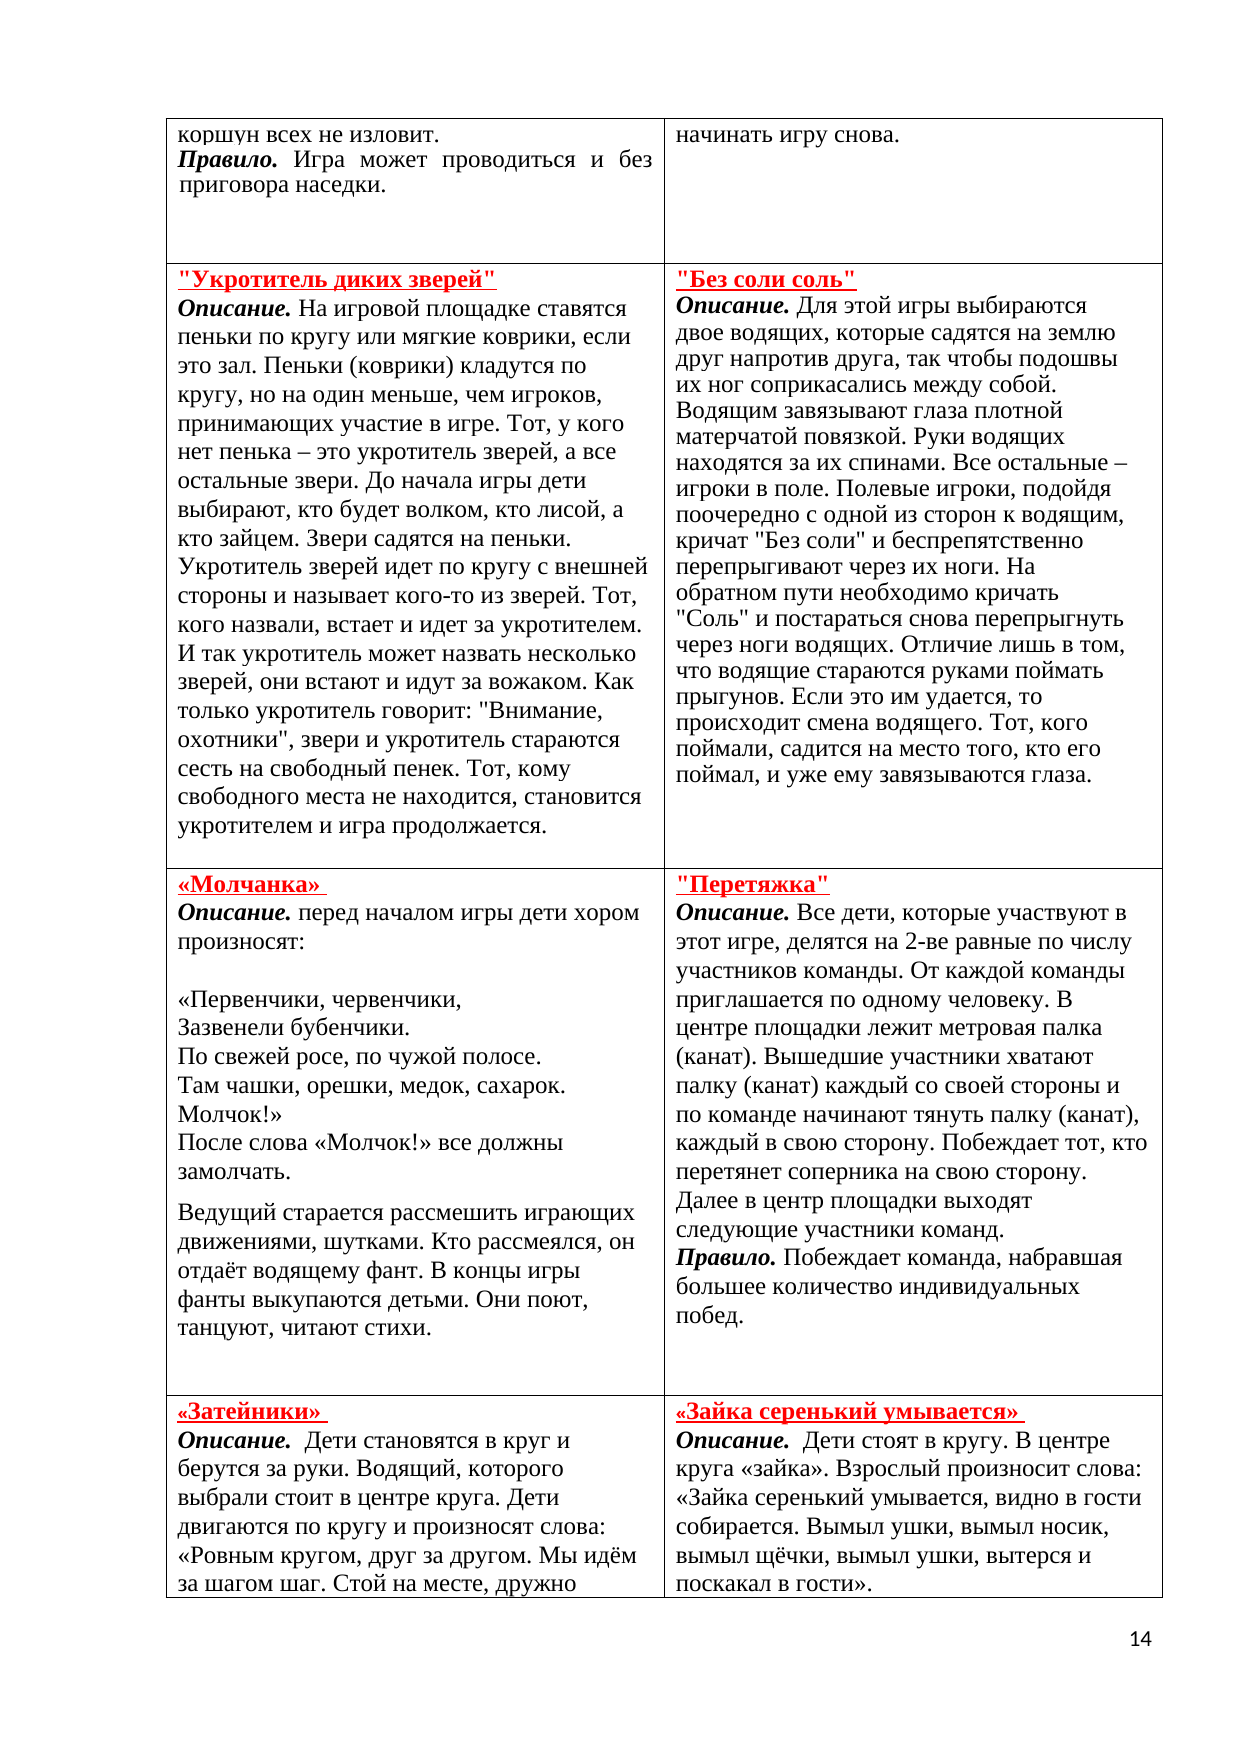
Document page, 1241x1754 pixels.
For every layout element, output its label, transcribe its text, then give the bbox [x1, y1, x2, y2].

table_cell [665, 119, 1162, 263]
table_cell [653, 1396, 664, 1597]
table_cell «Молчанка» Описание. перед началом игры дети хором произносят: «Первенчики, червенчики, Зазвенели бубенчики. По свежей росе, по чужой полосе. Там чашки, орешки, медок, сахарок. Молчок!» После слова «Молчок!» все должны замолчать. Ведущий старается рассмешить играющих движениями, шутками. Кто рассмеялся, он отдаёт водящему фант. В концы игры фанты выкупаются детьми. Они поют, танцуют, читают стихи. [167, 869, 664, 1395]
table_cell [665, 1396, 1162, 1597]
table_cell "Укротитель диких зверей" Описание. На игровой площадке ставятся пеньки по кругу или мягкие коврики, если это зал. Пеньки (коврики) кладутся по кругу, но на один меньше, чем игроков, принимающих участие в игре. Тот, у кого нет пенька – это укротитель зверей, а все остальные звери. До начала игры дети выбирают, кто будет волком, кто лисой, а кто зайцем. Звери садятся на пеньки. Укротитель зверей идет по кругу с внешней стороны и называет кого-то из зверей. Тот, кого назвали, встает и идет за укротителем. И так укротитель может назвать несколько зверей, они встают и идут за вожаком. Как только укротитель говорит: "Внимание, охотники", звери и укротитель стараются сесть на свободный пенек. Тот, кому свободного места не находится, становится укротителем и игра продолжается. [167, 264, 664, 868]
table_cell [167, 119, 664, 263]
table_cell "Без соли соль" Описание. Для этой игры выбираются двое водящих, которые садятся на землю друг напротив друга, так чтобы подошвы их ног соприкасались между собой. Водящим завязывают глаза плотной матерчатой повязкой. Руки водящих находятся за их спинами. Все остальные – игроки в поле. Полевые игроки, подойдя поочередно с одной из сторон к водящим, кричат "Без соли" и беспрепятственно перепрыгивают через их ноги. На обратном пути необходимо кричать "Соль" и постараться снова перепрыгнуть через ноги водящих. Отличие лишь в том, что водящие стараются руками поймать прыгунов. Если это им удается, то происходит смена водящего. Тот, кого поймали, садится на место того, кто его поймал, и уже ему завязываются глаза. [665, 264, 1162, 868]
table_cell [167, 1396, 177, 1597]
table_cell "Перетяжка" Описание. Все дети, которые участвуют в этот игре, делятся на 2-ве равные по числу участников команды. От каждой команды приглашается по одному человеку. В центре площадки лежит метровая палка (канат). Вышедшие участники хватают палку (канат) каждый со своей стороны и по команде начинают тянуть палку (канат), каждый в свою сторону. Побеждает тот, кто перетянет соперника на свою сторону. Далее в центр площадки выходят следующие участники команд. Правило. Побеждает команда, набравшая большее количество индивидуальных побед. [665, 869, 1162, 1395]
